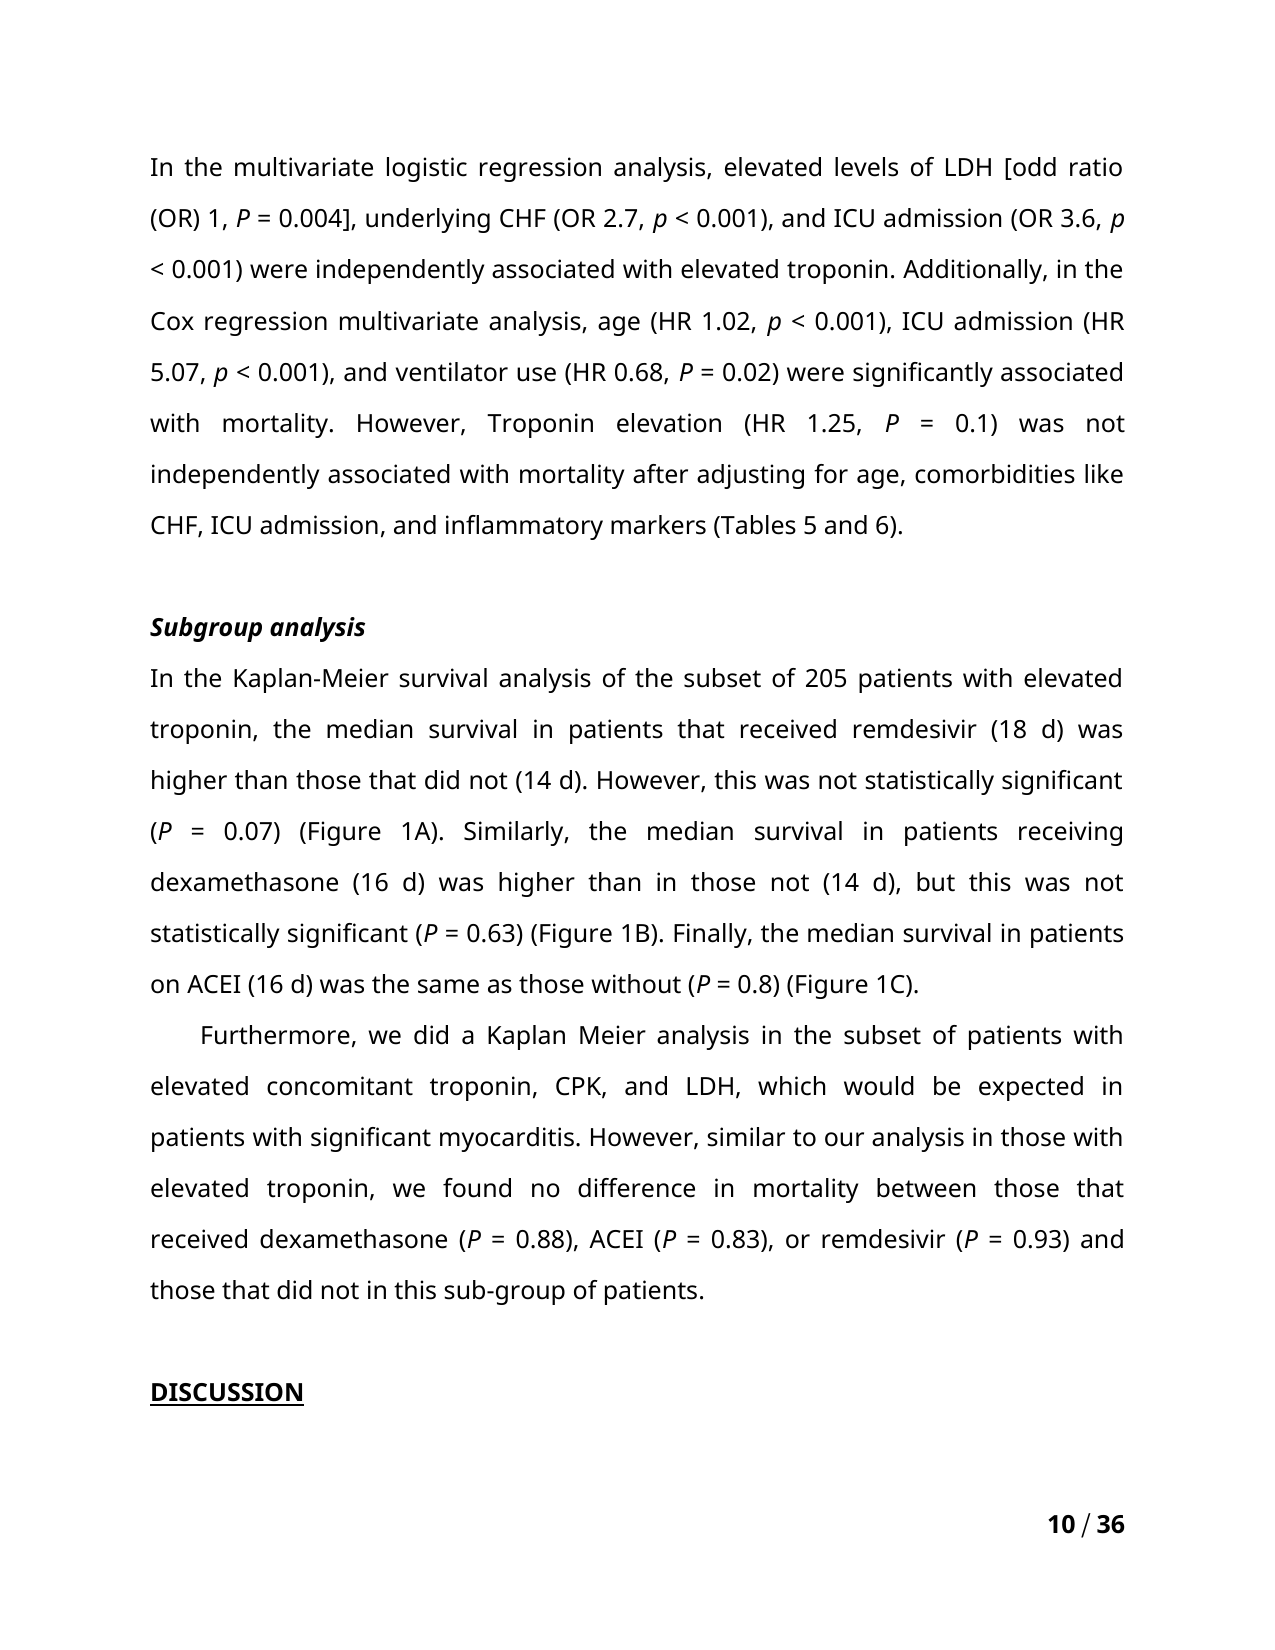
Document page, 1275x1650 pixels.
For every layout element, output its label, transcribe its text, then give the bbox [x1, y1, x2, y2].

text DISCUSSION [150, 1375, 1125, 1409]
text Furthermore, we did a Kaplan Meier analysis in the subset of patients with elevated concomitant troponin, CPK, and LDH, which would be expected in patients with significant myocarditis. However, similar to our analysis in those with elevated troponin, we found no difference in mortality between those that received dexamethasone (P = 0.88), ACEI (P = 0.83), or remdesivir (P = 0.93) and those that did not in this sub-group of patients. [150, 1018, 1125, 1307]
text In the multivariate logistic regression analysis, elevated levels of LDH [odd ratio (OR) 1, P = 0.004], underlying CHF (OR 2.7, p < 0.001), and ICU admission (OR 3.6, p < 0.001) were independently associated with elevated troponin. Additionally, in the Cox regression multivariate analysis, age (HR 1.02, p < 0.001), ICU admission (HR 5.07, p < 0.001), and ventilator use (HR 0.68, P = 0.02) were significantly associated with mortality. However, Troponin elevation (HR 1.25, P = 0.1) was not independently associated with mortality after adjusting for age, comorbidities like CHF, ICU admission, and inflammatory markers (Tables 5 and 6). [150, 150, 1125, 541]
text In the Kaplan-Meier survival analysis of the subset of 205 patients with elevated troponin, the median survival in patients that received remdesivir (18 d) was higher than those that did not (14 d). However, this was not statistically significant (P = 0.07) (Figure 1A). Similarly, the median survival in patients receiving dexamethasone (16 d) was higher than in those not (14 d), but this was not statistically significant (P = 0.63) (Figure 1B). Finally, the median survival in patients on ACEI (16 d) was the same as those without (P = 0.8) (Figure 1C). [150, 660, 1125, 1001]
text Subgroup analysis [150, 609, 1125, 643]
